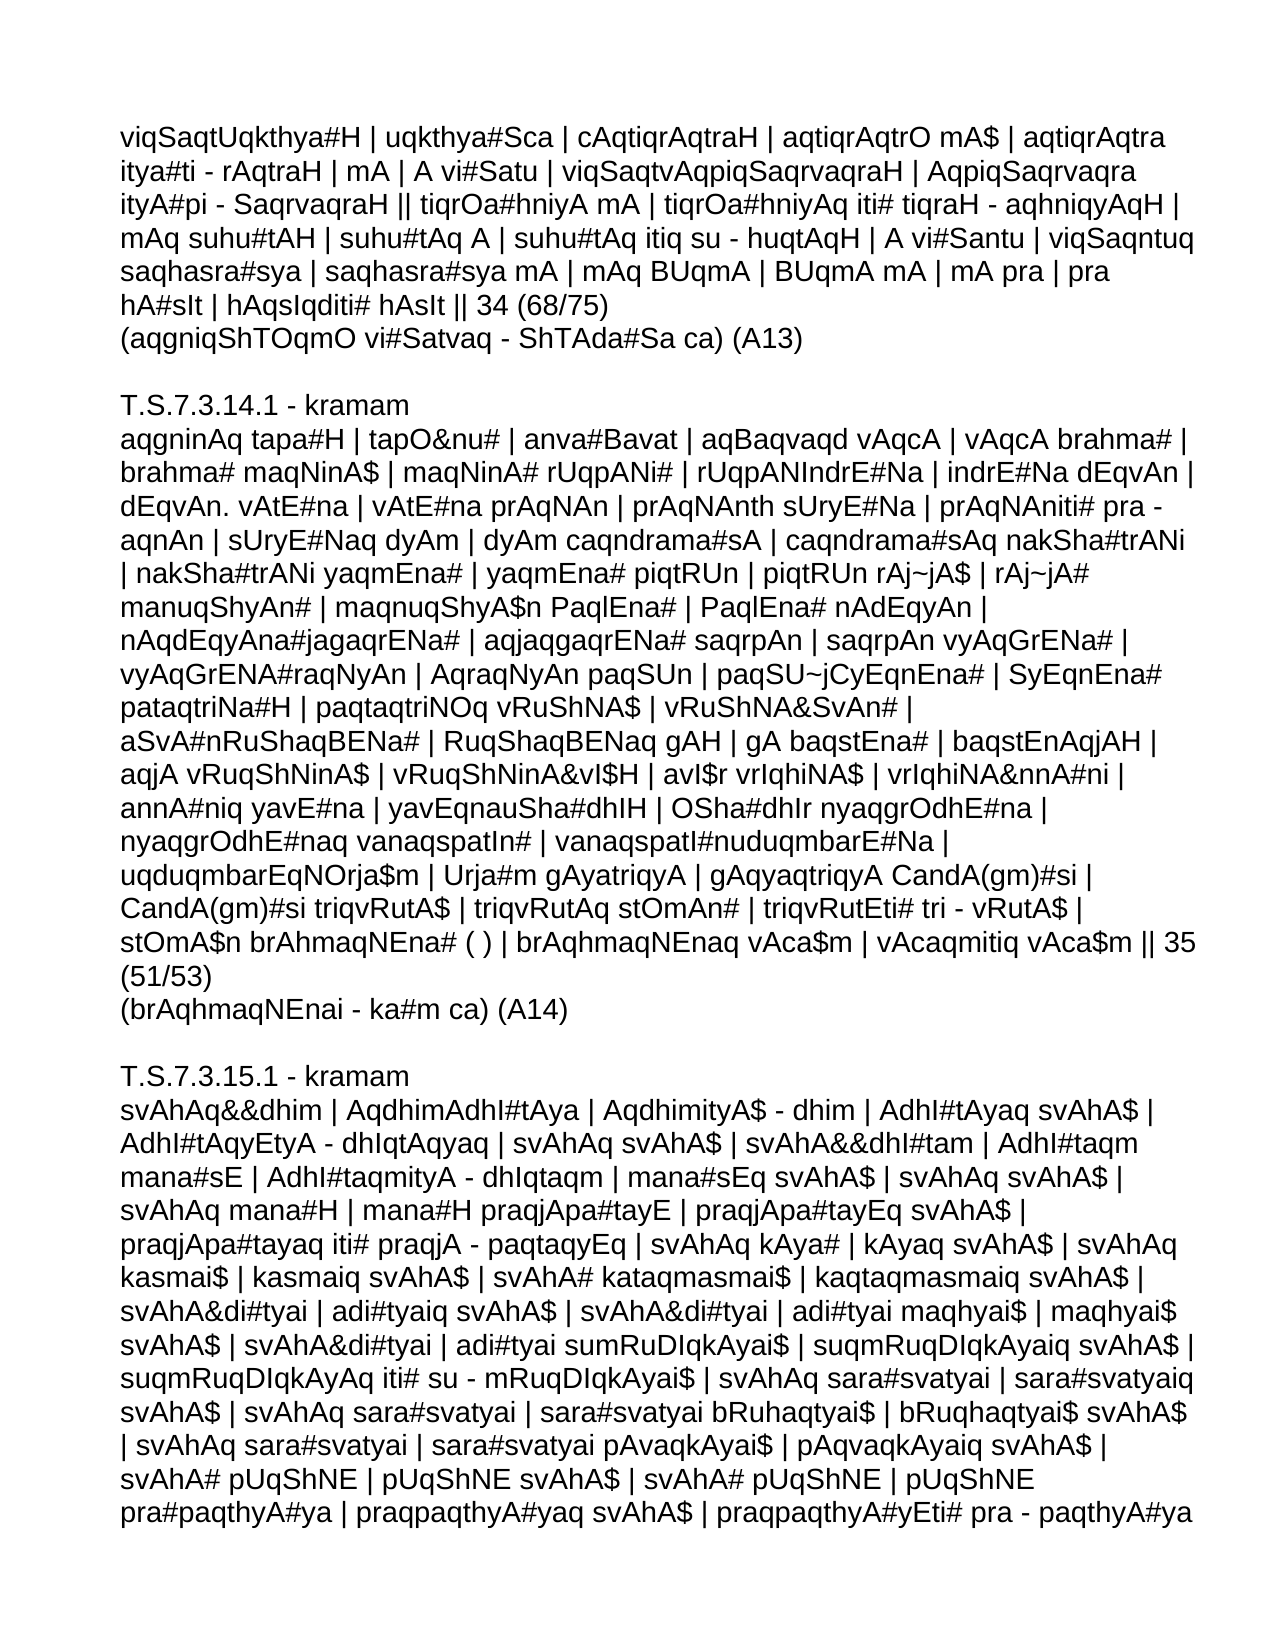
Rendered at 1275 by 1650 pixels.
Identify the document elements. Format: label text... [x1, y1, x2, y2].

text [120, 120, 1200, 321]
text T.S.7.3.15.1 - kramam [120, 1059, 1200, 1093]
text (brAqhmaqNEnai - ka#m ca) (A14) [120, 992, 1200, 1026]
text aqgninAq tapa#H | tapO&nu# | anva#Bavat | aqBaqvaqd vAqcA | vAqcA brahma# | brahma# maqNinA$ | maqNinA# rUqpANi# | rUqpANIndrE#Na | indrE#Na dEqvAn | dEqvAn. vAtE#na | vAtE#na prAqNAn | prAqNAnth sUryE#Na | prAqNAniti# pra - aqnAn | sUryE#Naq dyAm | dyAm caqndrama#sA | caqndrama#sAq nakSha#trANi | nakSha#trANi yaqmEna# | yaqmEna# piqtRUn | piqtRUn rAj~jA$ | rAj~jA# manuqShyAn# | maqnuqShyA$n PaqlEna# | PaqlEna# nAdEqyAn | nAqdEqyAna#jagaqrENa# | aqjaqgaqrENa# saqrpAn | saqrpAn vyAqGrENa# | vyAqGrENA#raqNyAn | AqraqNyAn paqSUn | paqSU~jCyEqnEna# | SyEqnEna# pataqtriNa#H | paqtaqtriNOq vRuShNA$ | vRuShNA&SvAn# | aSvA#nRuShaqBENa# | RuqShaqBENaq gAH | gA baqstEna# | baqstEnAqjAH | aqjA vRuqShNinA$ | vRuqShNinA&vI$H | avI$r vrIqhiNA$ | vrIqhiNA&nnA#ni | annA#niq yavE#na | yavEqnauSha#dhIH | OSha#dhIr nyaqgrOdhE#na | nyaqgrOdhE#naq vanaqspatIn# | vanaqspatI#nuduqmbarE#Na | uqduqmbarEqNOrja$m | Urja#m gAyatriqyA | gAqyaqtriqyA CandA(gm)#si | CandA(gm)#si triqvRutA$ | triqvRutAq stOmAn# | triqvRutEti# tri - vRutA$ | stOmA$n brAhmaqNEna# ( ) | brAqhmaqNEnaq vAca$m | vAcaqmitiq vAca$m || 35 (51/53) [120, 422, 1200, 992]
text (aqgniqShTOqmO vi#Satvaq - ShTAda#Sa ca) (A13) [120, 321, 1200, 355]
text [120, 1093, 1200, 1529]
text T.S.7.3.14.1 - kramam [120, 388, 1200, 422]
